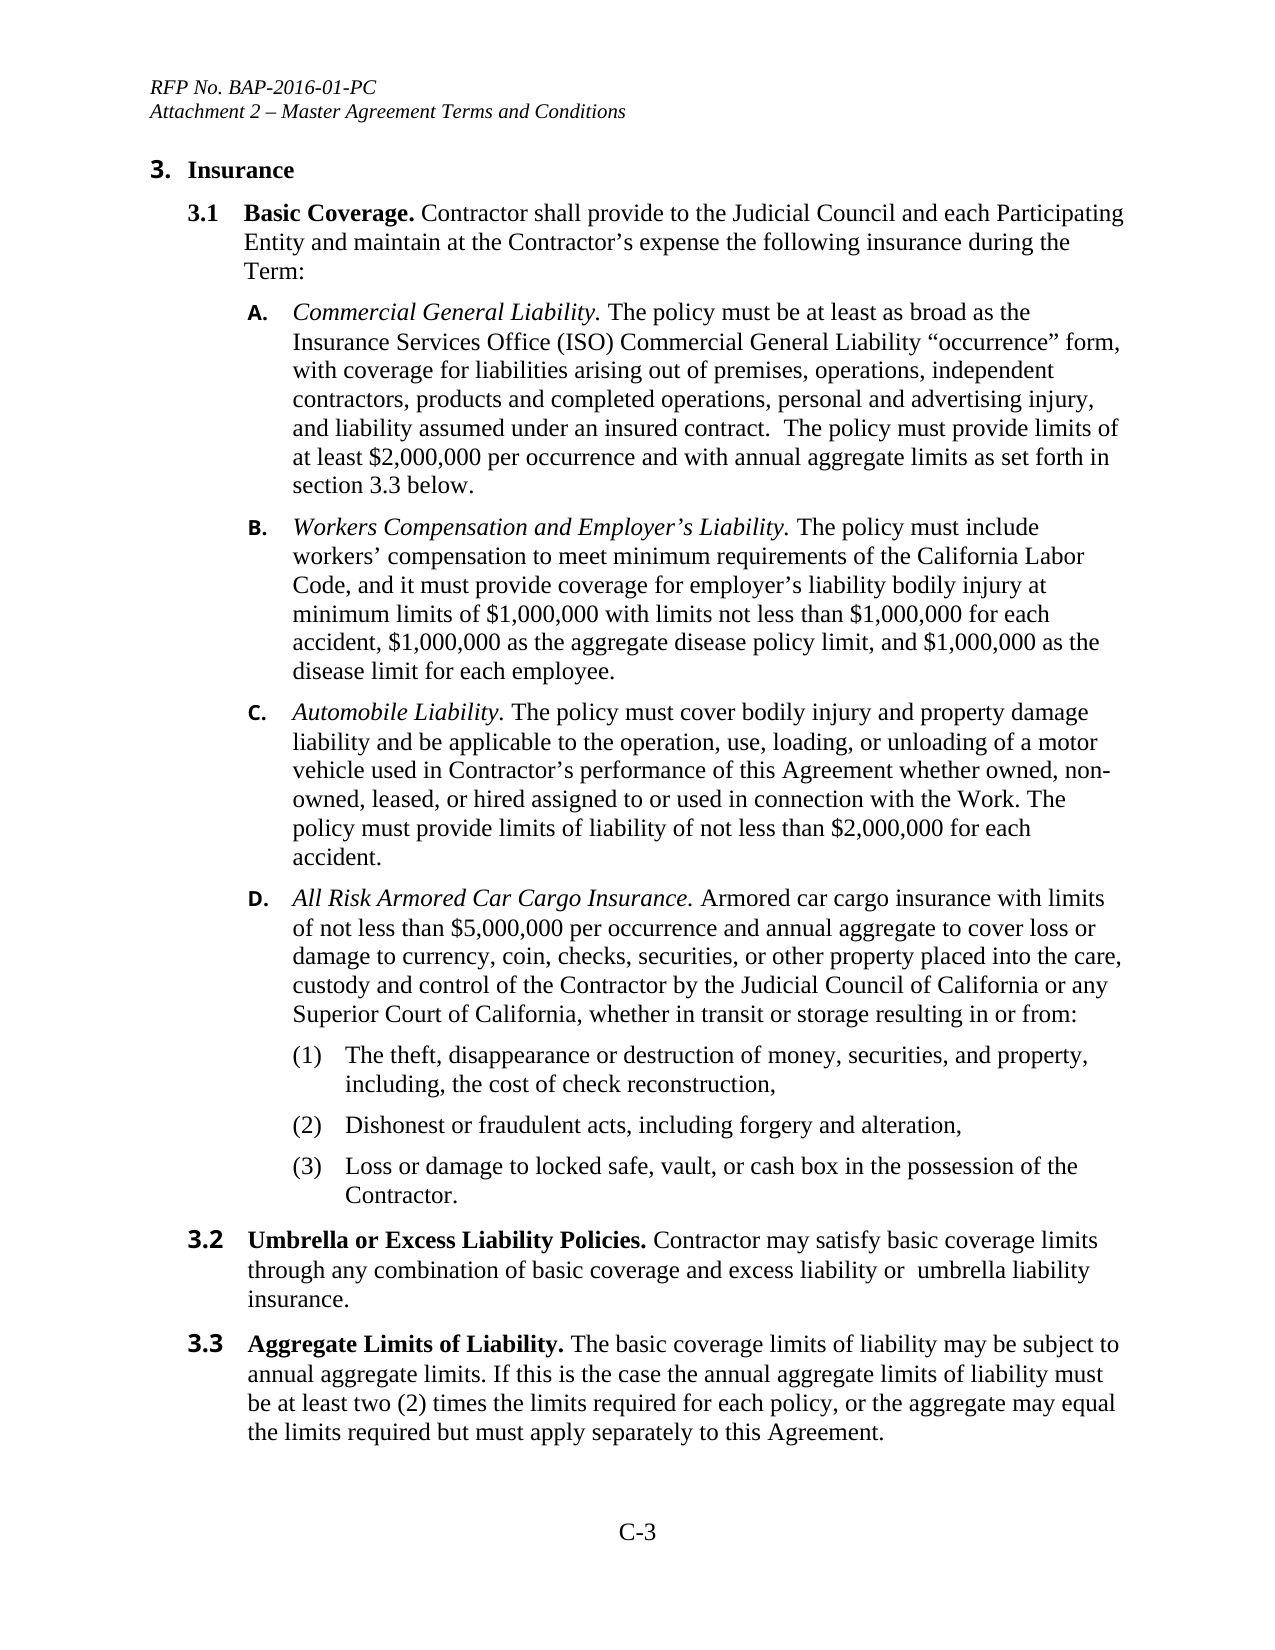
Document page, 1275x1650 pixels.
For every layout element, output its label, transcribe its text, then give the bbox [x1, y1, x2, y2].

list Dishonest or fraudulent acts, including forgery and alteration, [292, 1110, 1125, 1139]
list Commercial General Liability. The policy must be at least as broad as the Insurance Services Office (ISO) Commercial General Liability “occurrence” form, with coverage for liabilities arising out of premises, operations, independent contractors, products and completed operations, personal and advertising injury, and liability assumed under an insured contract. The policy must provide limits of at least $2,000,000 per occurrence and with annual aggregate limits as set forth in section 3.3 below. [247, 297, 1125, 499]
list Workers Compensation and Employer’s Liability. The policy must include workers’ compensation to meet minimum requirements of the California Labor Code, and it must provide coverage for employer’s liability bodily injury at minimum limits of $1,000,000 with limits not less than $1,000,000 for each accident, $1,000,000 as the aggregate disease policy limit, and $1,000,000 as the disease limit for each employee. [247, 512, 1125, 685]
text 3.1 Basic Coverage. Contractor shall provide to the Judicial Council and each Participating Entity and maintain at the Contractor’s expense the following insurance during the Term: [187, 198, 1125, 285]
list Umbrella or Excess Liability Policies. Contractor may satisfy basic coverage limits through any combination of basic coverage and excess liability or umbrella liability insurance. [187, 1221, 1125, 1313]
list Loss or damage to locked safe, vault, or cash box in the possession of the Contractor. [292, 1151, 1125, 1209]
list Insurance [150, 152, 1125, 186]
list Aggregate Limits of Liability. The basic coverage limits of liability may be subject to annual aggregate limits. If this is the case the annual aggregate limits of liability must be at least two (2) times the limits required for each policy, or the aggregate may equal the limits required but must apply separately to this Agreement. [187, 1325, 1125, 1446]
list The theft, disappearance or destruction of money, securities, and property, including, the cost of check reconstruction, [292, 1040, 1125, 1098]
list All Risk Armored Car Cargo Insurance. Armored car cargo insurance with limits of not less than $5,000,000 per occurrence and annual aggregate to cover loss or damage to currency, coin, checks, securities, or other property placed into the care, custody and control of the Contractor by the Judicial Council of California or any Superior Court of California, whether in transit or storage resulting in or from: [247, 883, 1125, 1028]
list Automobile Liability. The policy must cover bodily injury and property damage liability and be applicable to the operation, use, loading, or unloading of a motor vehicle used in Contractor’s performance of this Agreement whether owned, non-owned, leased, or hired assigned to or used in connection with the Work. The policy must provide limits of liability of not less than $2,000,000 for each accident. [247, 697, 1125, 871]
